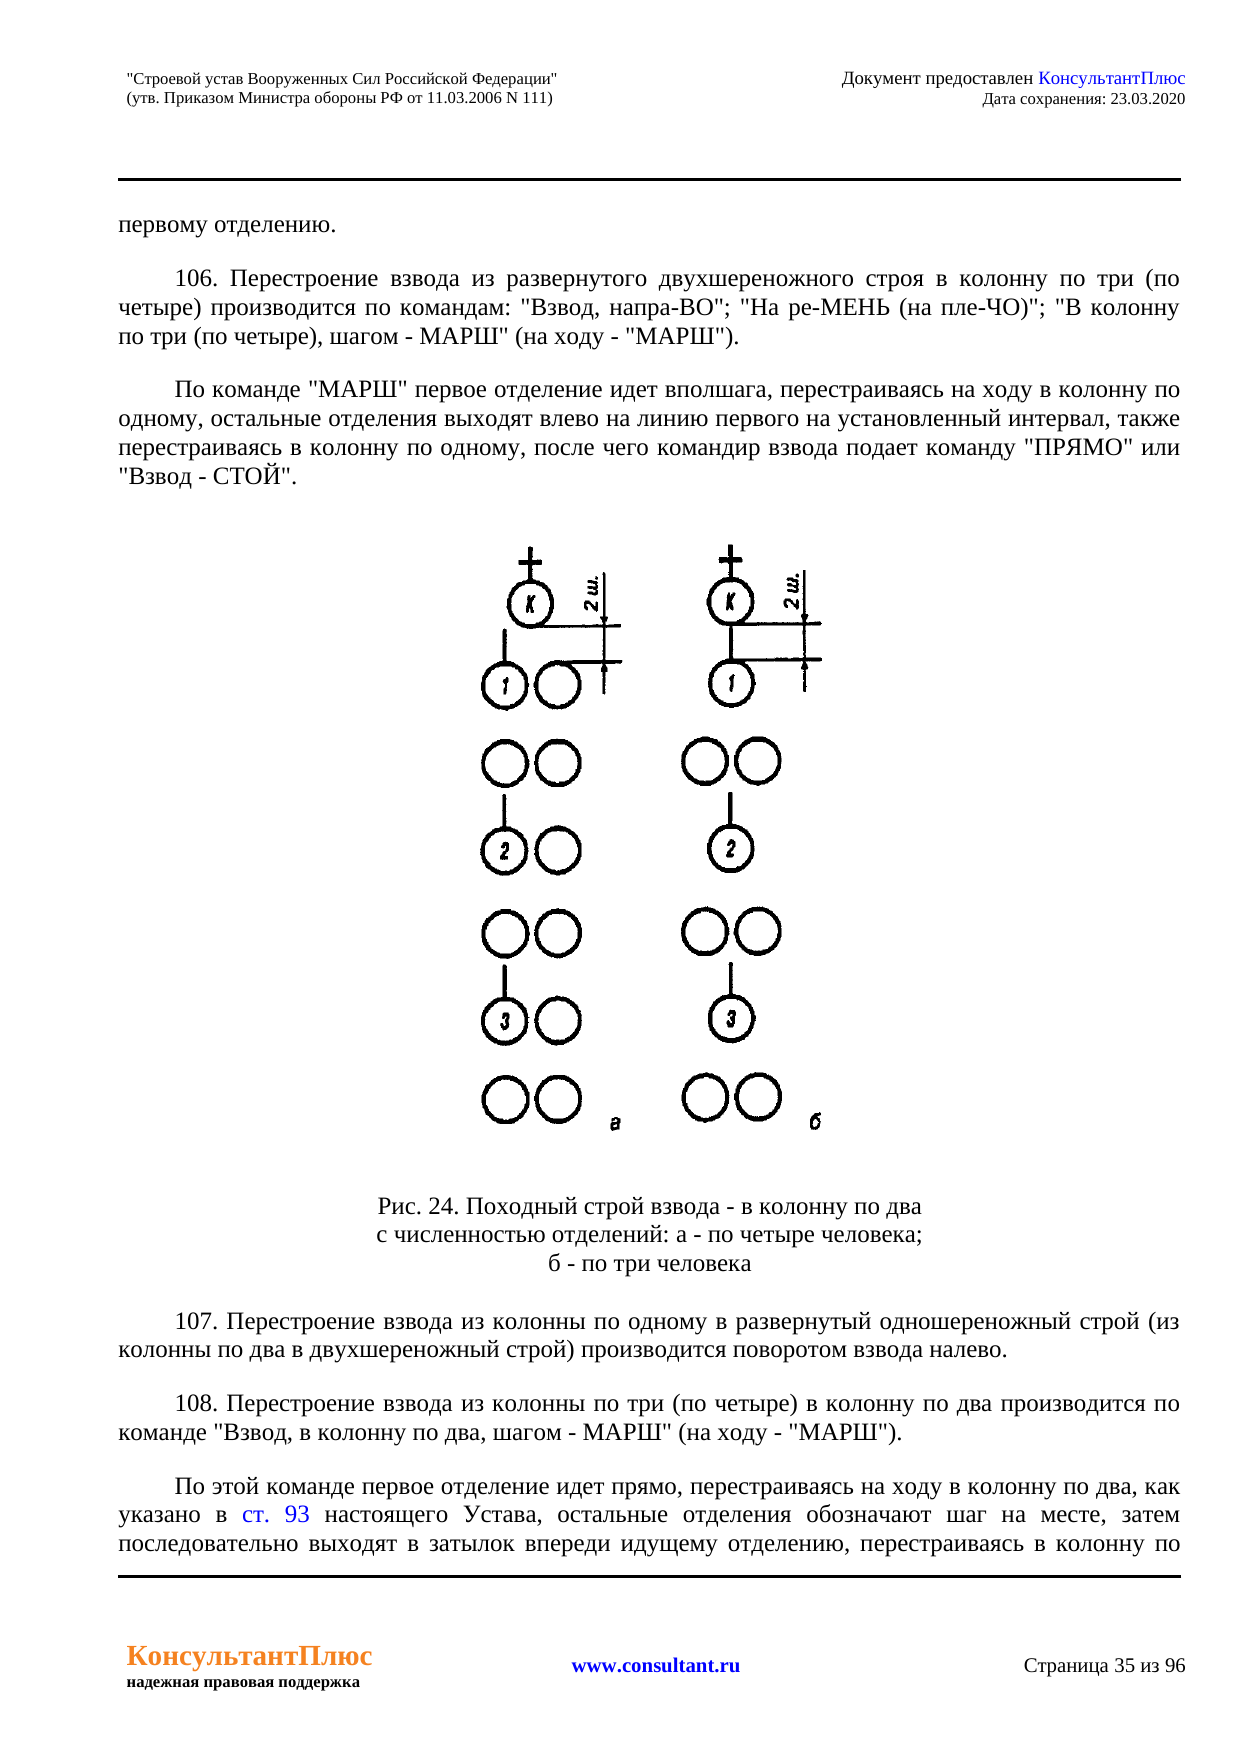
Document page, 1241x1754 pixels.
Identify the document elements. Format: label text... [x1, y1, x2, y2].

picture [439, 518, 860, 1162]
text По команде "МАРШ" первое отделение идет вполшага, перестраиваясь на ходу в колонну по одному, остальные отделения выходят влево на линию первого на установленный интервал, также перестраиваясь в колонну по одному, после чего командир взвода подает команду "ПРЯМО" или "Взвод - СТОЙ". [118, 374, 1181, 489]
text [118, 209, 1181, 238]
text 108. Перестроение взвода из колонны по три (по четыре) в колонну по два производится по команде "Взвод, в колонну по два, шагом - МАРШ" (на ходу - "МАРШ"). [118, 1388, 1181, 1446]
text б - по три человека [118, 1248, 1181, 1277]
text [118, 1471, 1181, 1557]
text Рис. 24. Походный строй взвода - в колонну по два [118, 1191, 1181, 1219]
text с численностью отделений: а - по четыре человека; [118, 1219, 1181, 1248]
text 106. Перестроение взвода из развернутого двухшереножного строя в колонну по три (по четыре) производится по командам: "Взвод, напра-ВО"; "На ре-МЕНЬ (на пле-ЧО)"; "В колонну по три (по четыре), шагом - МАРШ" (на ходу - "МАРШ"). [118, 263, 1181, 349]
text 107. Перестроение взвода из колонны по одному в развернутый одношереножный строй (из колонны по два в двухшереножный строй) производится поворотом взвода налево. [118, 1306, 1181, 1363]
